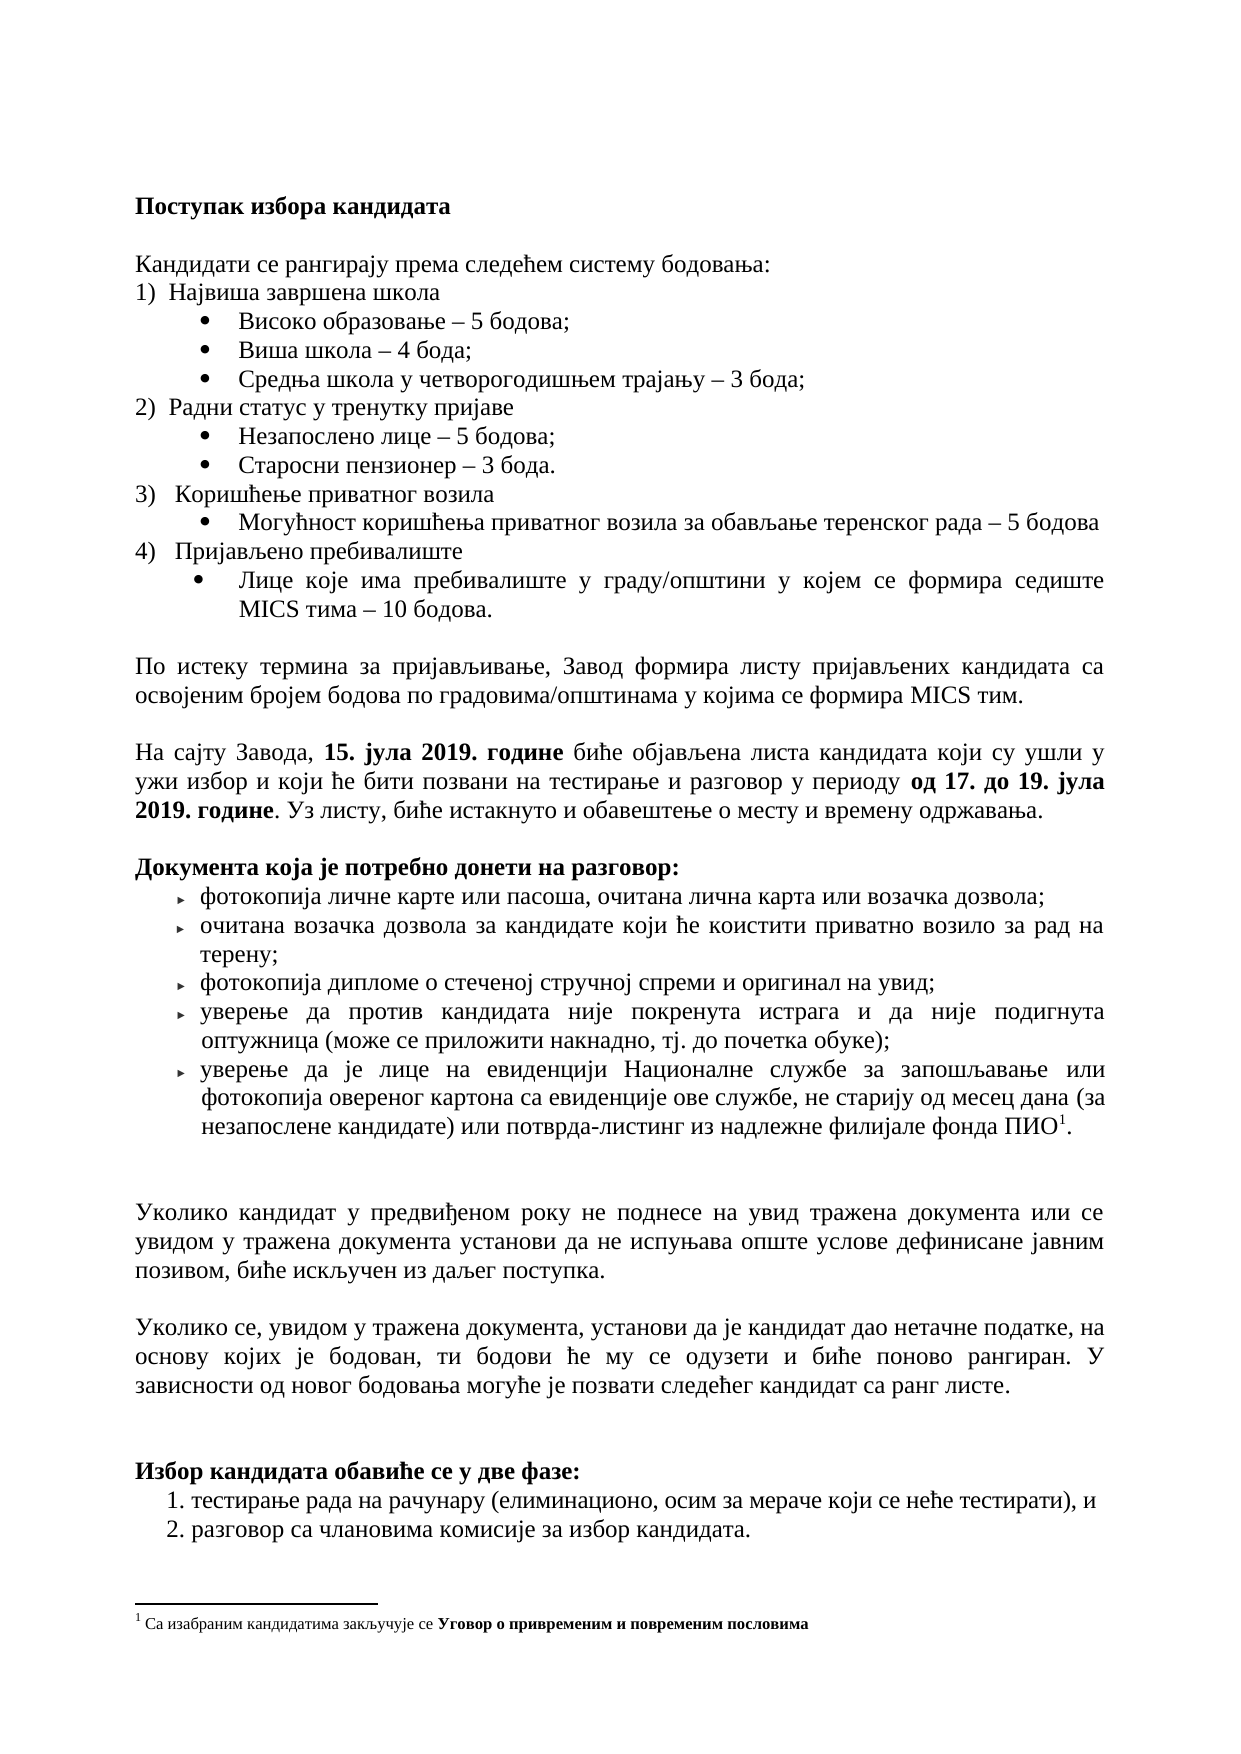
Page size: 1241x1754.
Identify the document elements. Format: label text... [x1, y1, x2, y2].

text Уколико кандидат у предвиђеном року не поднесе на увид тражена документа или се увидом у тражена документа установи да не испуњава опште услове дефинисане јавним позивом, биће искључен из даљег поступка. [135, 1197, 1105, 1284]
text Избор кандидата обавиће се у две фазе: [135, 1456, 1105, 1485]
list Високо образовање – 5 бодова; [201, 306, 1105, 335]
list уверење да је лице на евиденцији Националне службе за запошљавање или фотокопија овереног картона са евиденције ове службе, не старију од месец дана (за незапослене кандидате) или потврда-листинг из надлежне филијале фонда ПИО. [177, 1054, 1105, 1140]
list Средња школа у четворогодишњем трајању – 3 бода; [201, 364, 1105, 392]
list Незапослено лице – 5 бодова; [201, 421, 1105, 450]
text Поступак избора кандидата [135, 191, 1105, 220]
text Документа која је потребно донети на разговор: [135, 852, 1105, 881]
list Могућност коришћења приватног возила за обављање теренског рада – 5 бодова [201, 507, 1105, 536]
text Уколико се, увидом у тражена документа, установи да је кандидат дао нетачне податке, на основу којих је бодован, ти бодови ће му се одузети и биће поново рангиран. У зависности од новог бодовања могуће је позвати следећег кандидат са ранг листе. [135, 1312, 1105, 1399]
text Кандидати се рангирају према следећем систему бодовања: [135, 249, 1105, 277]
list уверење да против кандидата није покренута истрага и да није подигнута оптужница (може се приложити накнадно, тј. до почетка обуке); [177, 996, 1105, 1054]
text 1. тестирање рада на рачунару (елиминационо, осим за мераче који се неће тестирати), и [135, 1485, 1105, 1514]
text 2) Радни статус у тренутку пријаве [135, 392, 1105, 421]
text По истеку термина за пријављивање, Завод формира листу пријављених кандидата са освојеним бројем бодова по градовима/општинама у којима се формира МICS тим. [135, 651, 1105, 709]
list фотокопија личне карте или пасоша, очитана лична карта или возачка дозвола; [177, 881, 1105, 910]
text На сајту Завода, 15. јула 2019. године биће објављена листа кандидата који су ушли у ужи избор и који ће бити позвани на тестирање и разговор у периоду од 17. до 19. јула 2019. године. Уз листу, биће истакнуто и обавештење о месту и времену одржавања. [135, 737, 1105, 824]
text 2. разговор са члановима комисије за избор кандидата. [135, 1514, 1105, 1542]
list Лице које има пребивалиште у граду/општини у којем се формира седиште МICS тима – 10 бодова. [194, 565, 1105, 622]
text 1) Највиша завршена школа [135, 277, 1105, 306]
list очитана возачка дозвола за кандидате који ће коистити приватно возило за рад на терену; [176, 910, 1105, 967]
list Старосни пензионер – 3 бода. [201, 450, 1105, 479]
list Виша школа – 4 бода; [201, 335, 1105, 364]
text 3) Коришћење приватног возила [135, 479, 1105, 507]
list фотокопија дипломе о стеченој стручној спреми и оригинал на увид; [177, 967, 1105, 996]
text 4) Пријављено пребивалиште [135, 536, 1105, 565]
